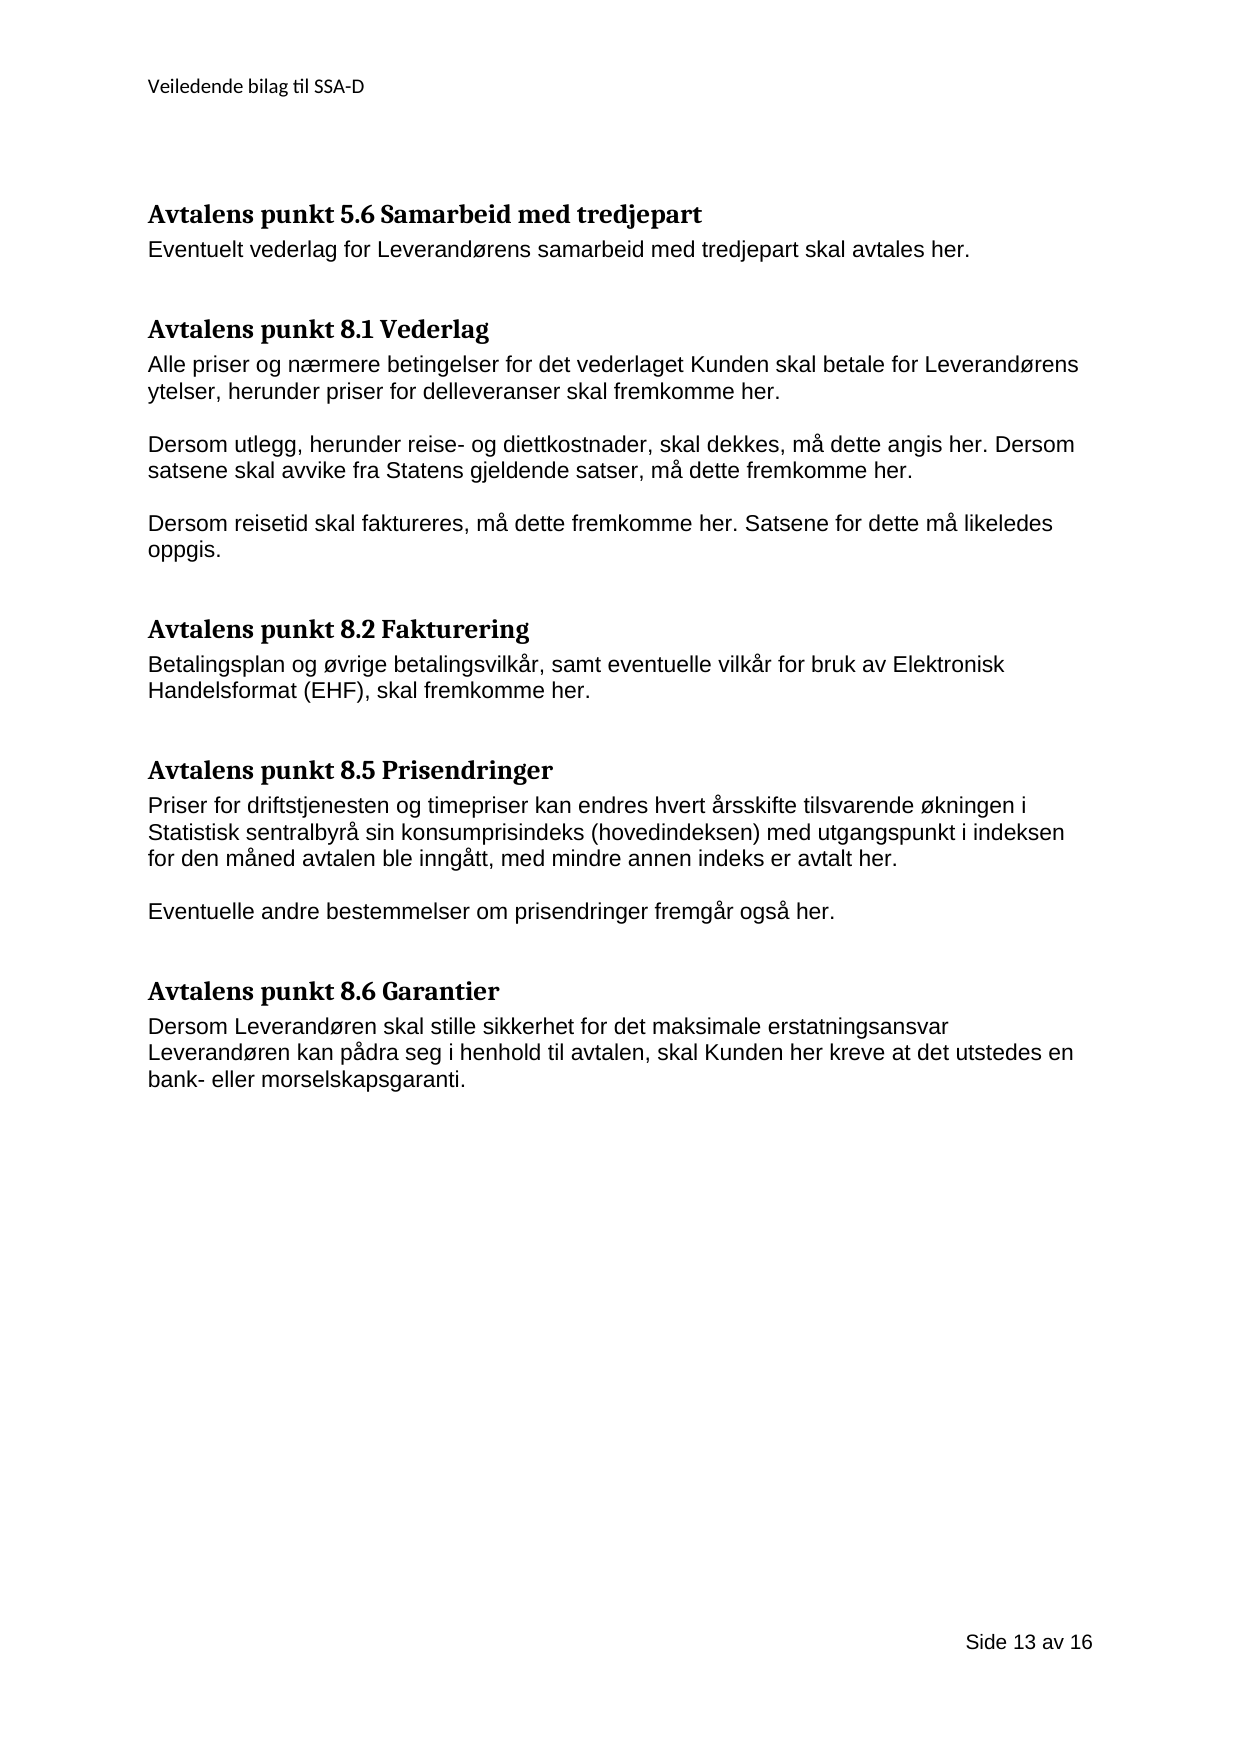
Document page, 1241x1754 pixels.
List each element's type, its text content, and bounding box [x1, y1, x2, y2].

subtitle Avtalens punkt 5.6 Samarbeid med tredjepart [148, 199, 1093, 230]
text Priser for driftstjenesten og timepriser kan endres hvert årsskifte tilsvarende økningen i Statistisk sentralbyrå sin konsumprisindeks (hovedindeksen) med utgangspunkt i indeksen for den måned avtalen ble inngått, med mindre annen indeks er avtalt her. [148, 792, 1093, 872]
text Betalingsplan og øvrige betalingsvilkår, samt eventuelle vilkår for bruk av Elektronisk Handelsformat (EHF), skal fremkomme her. [148, 651, 1093, 704]
subtitle Avtalens punkt 8.2 Fakturering [148, 614, 1093, 645]
text Dersom reisetid skal faktureres, må dette fremkomme her. Satsene for dette må likeledes oppgis. [148, 509, 1093, 562]
text Eventuelt vederlag for Leverandørens samarbeid med tredjepart skal avtales her. [148, 236, 1093, 263]
subtitle Avtalens punkt 8.5 Prisendringer [148, 755, 1093, 786]
subtitle Avtalens punkt 8.6 Garantier [148, 976, 1093, 1007]
text Eventuelle andre bestemmelser om prisendringer fremgår også her. [148, 898, 1093, 924]
text Dersom utlegg, herunder reise- og diettkostnader, skal dekkes, må dette angis her. Dersom satsene skal avvike fra Statens gjeldende satser, må dette fremkomme her. [148, 431, 1093, 483]
text Dersom Leverandøren skal stille sikkerhet for det maksimale erstatningsansvar Leverandøren kan pådra seg i henhold til avtalen, skal Kunden her kreve at det utstedes en bank- eller morselskapsgaranti. [148, 1013, 1093, 1092]
text Alle priser og nærmere betingelser for det vederlaget Kunden skal betale for Leverandørens ytelser, herunder priser for delleveranser skal fremkomme her. [148, 351, 1093, 404]
subtitle Avtalens punkt 8.1 Vederlag [148, 314, 1093, 345]
